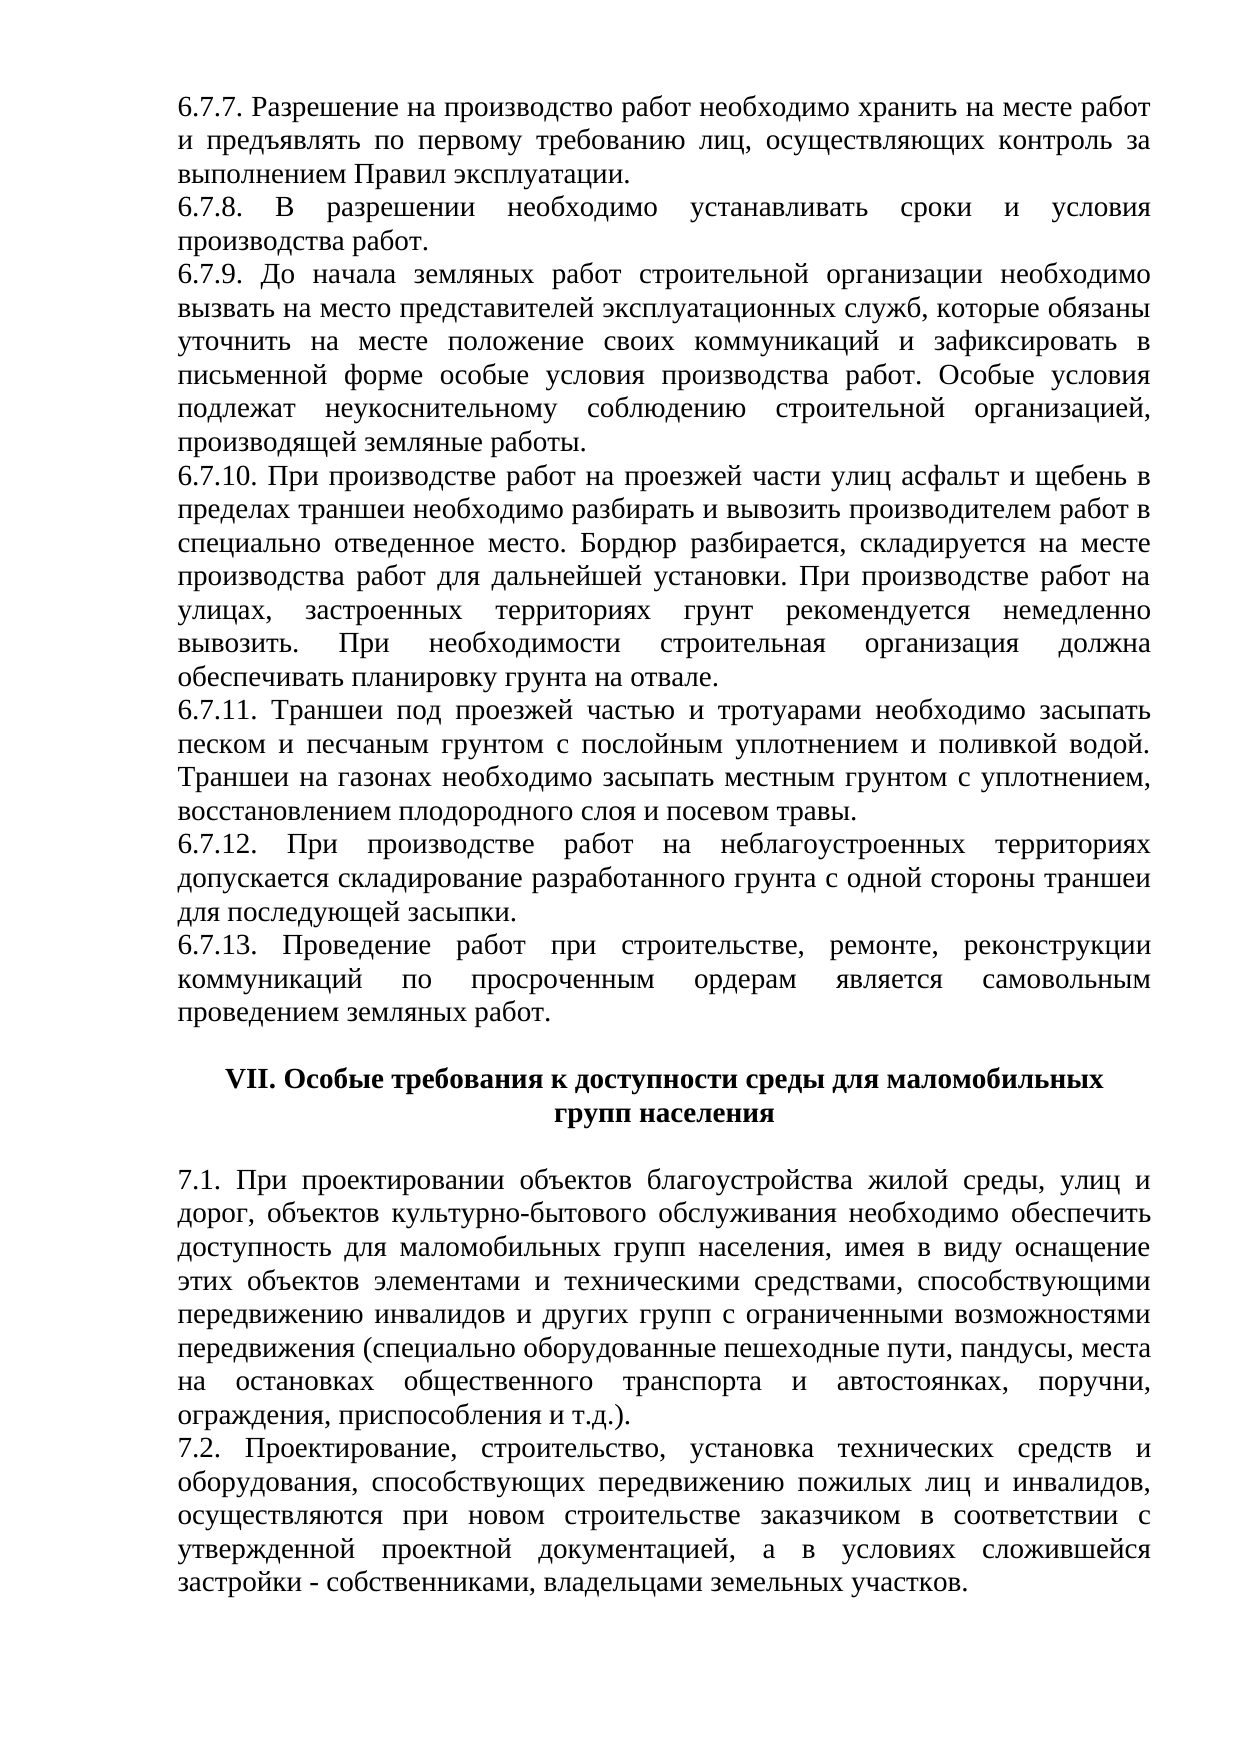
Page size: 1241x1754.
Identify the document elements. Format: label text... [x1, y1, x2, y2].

text 6.7.9. До начала земляных работ строительной организации необходимо вызвать на место представителей эксплуатационных служб, которые обязаны уточнить на месте положение своих коммуникаций и зафиксировать в письменной форме особые условия производства работ. Особые условия подлежат неукоснительному соблюдению строительной организацией, производящей земляные работы. [177, 256, 1152, 458]
text VII. Особые требования к доступности среды для маломобильных [177, 1061, 1152, 1095]
text 6.7.12. При производстве работ на неблагоустроенных территориях допускается складирование разработанного грунта с одной стороны траншеи для последующей засыпки. [177, 827, 1152, 927]
text 7.2. Проектирование, строительство, установка технических средств и оборудования, способствующих передвижению пожилых лиц и инвалидов, осуществляются при новом строительстве заказчиком в соответствии с утвержденной проектной документацией, а в условиях сложившейся застройки - собственниками, владельцами земельных участков. [177, 1430, 1152, 1598]
text 6.7.10. При производстве работ на проезжей части улиц асфальт и щебень в пределах траншеи необходимо разбирать и вывозить производителем работ в специально отведенное место. Бордюр разбирается, складируется на месте производства работ для дальнейшей установки. При производстве работ на улицах, застроенных территориях грунт рекомендуется немедленно вывозить. При необходимости строительная организация должна обеспечивать планировку грунта на отвале. [177, 458, 1152, 692]
text 6.7.8. В разрешении необходимо устанавливать сроки и условия производства работ. [177, 189, 1152, 256]
text 7.1. При проектировании объектов благоустройства жилой среды, улиц и дорог, объектов культурно-бытового обслуживания необходимо обеспечить доступность для маломобильных групп населения, имея в виду оснащение этих объектов элементами и техническими средствами, способствующими передвижению инвалидов и других групп с ограниченными возможностями передвижения (специально оборудованные пешеходные пути, пандусы, места на остановках общественного транспорта и автостоянках, поручни, ограждения, приспособления и т.д.). [177, 1162, 1152, 1430]
text групп населения [177, 1095, 1152, 1128]
text 6.7.11. Траншеи под проезжей частью и тротуарами необходимо засыпать песком и песчаным грунтом с послойным уплотнением и поливкой водой. Траншеи на газонах необходимо засыпать местным грунтом с уплотнением, восстановлением плодородного слоя и посевом травы. [177, 692, 1152, 827]
text 6.7.13. Проведение работ при строительстве, ремонте, реконструкции коммуникаций по просроченным ордерам является самовольным проведением земляных работ. [177, 927, 1152, 1028]
text 6.7.7. Разрешение на производство работ необходимо хранить на месте работ и предъявлять по первому требованию лиц, осуществляющих контроль за выполнением Правил эксплуатации. [177, 89, 1152, 189]
